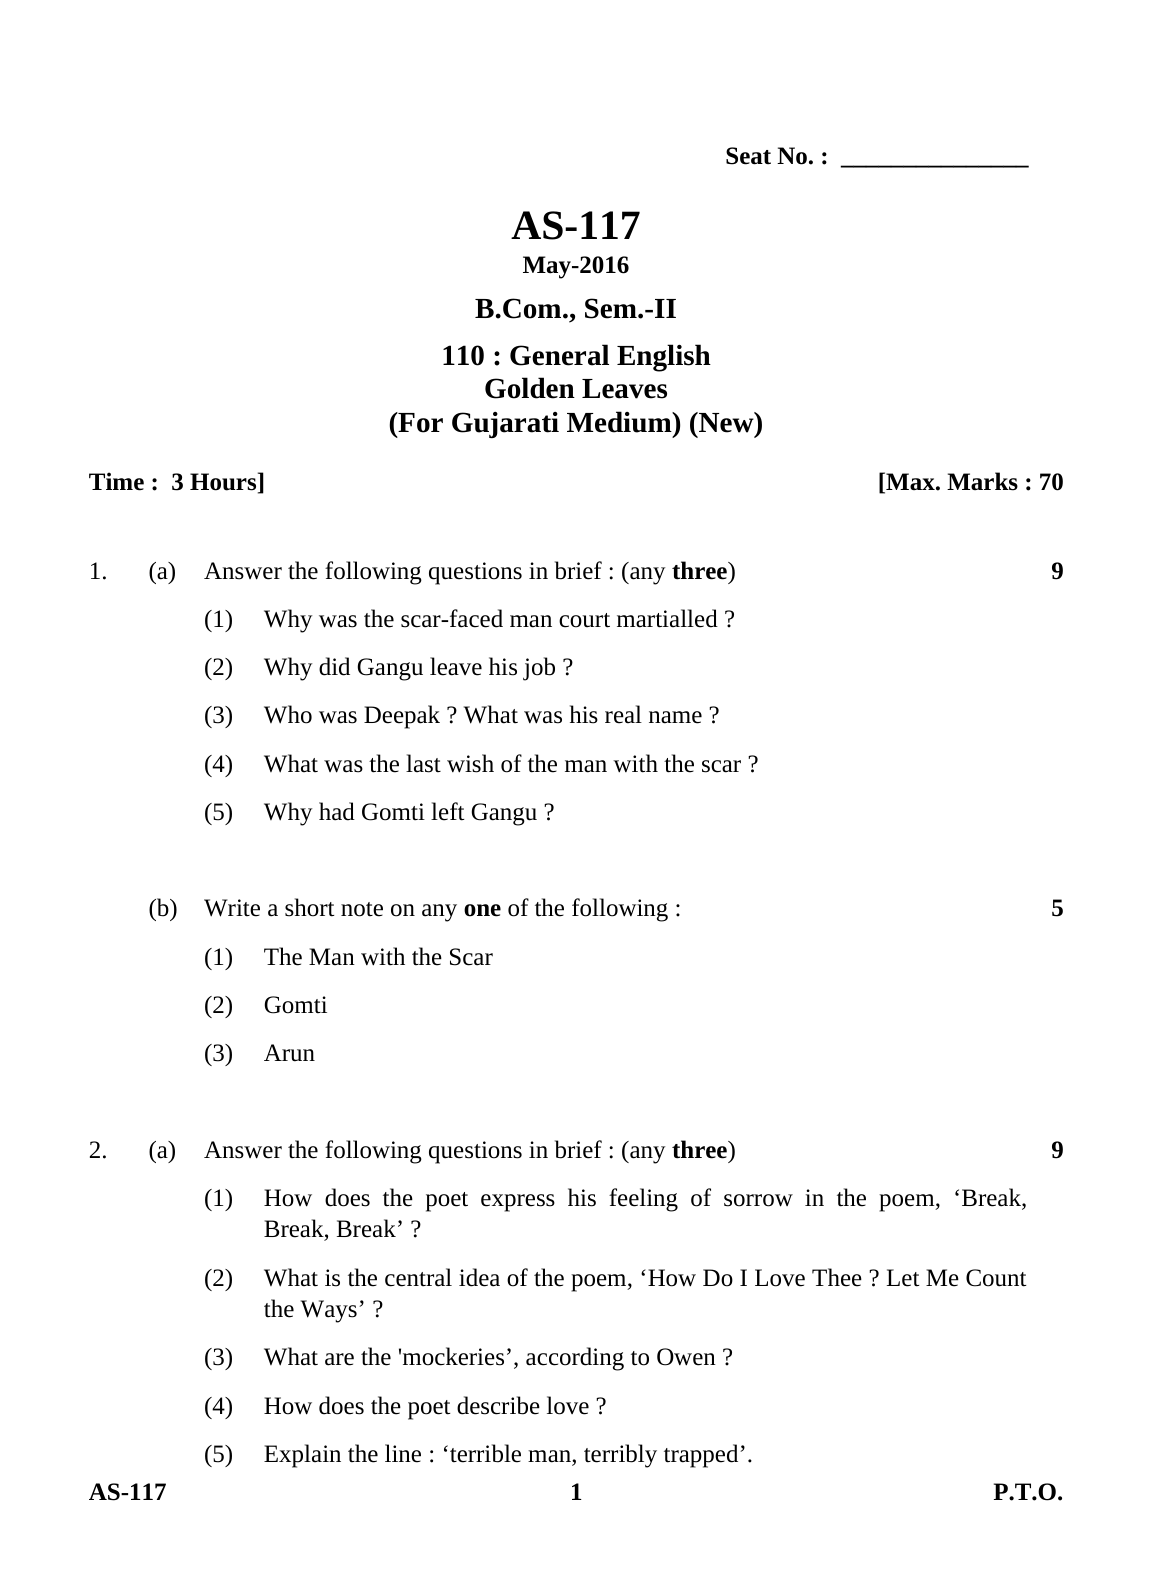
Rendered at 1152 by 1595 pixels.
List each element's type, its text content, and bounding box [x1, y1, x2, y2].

text (3) Who was Deepak ? What was his real name ? [89, 701, 1028, 729]
subtitle AS-117 [89, 200, 1063, 248]
text 2. (a) Answer the following questions in brief : (any three) 9 [89, 1135, 1028, 1163]
text (b) Write a short note on any one of the following : 5 [89, 893, 1028, 922]
text (1) Why was the scar-faced man court martialled ? [89, 604, 1028, 633]
text (For Gujarati Medium) (New) [89, 405, 1063, 438]
text (1) The Man with the Scar [89, 942, 1028, 971]
text (4) How does the poet describe love ? [89, 1391, 1028, 1419]
subtitle May-2016 [89, 250, 1063, 279]
text Time : 3 Hours] [Max. Marks : 70 [89, 467, 1029, 496]
text (4) What was the last wish of the man with the scar ? [89, 749, 1028, 778]
text (2) Why did Gangu leave his job ? [89, 652, 1028, 681]
text 1. (a) Answer the following questions in brief : (any three) 9 [89, 556, 1028, 585]
text Golden Leaves [89, 371, 1063, 405]
text (3) What are the 'mockeries’, according to Owen ? [89, 1342, 1028, 1371]
text (5) Explain the line : ‘terrible man, terribly trapped’. [89, 1439, 1028, 1468]
text (3) Arun [89, 1038, 1028, 1067]
text B.Com., Sem.-II [89, 292, 1063, 325]
text (2) What is the central idea of the poem, ‘How Do I Love Thee ? Let Me Count the Ways’ ? [89, 1263, 1028, 1323]
text 110 : General English [89, 338, 1063, 371]
text (1) How does the poet express his feeling of sorrow in the poem, ‘Break, Break, Break’ ? [89, 1183, 1028, 1243]
text (2) Gomti [89, 990, 1028, 1019]
text Seat No. : _______________ [89, 141, 1028, 169]
text (5) Why had Gomti left Gangu ? [89, 797, 1028, 826]
